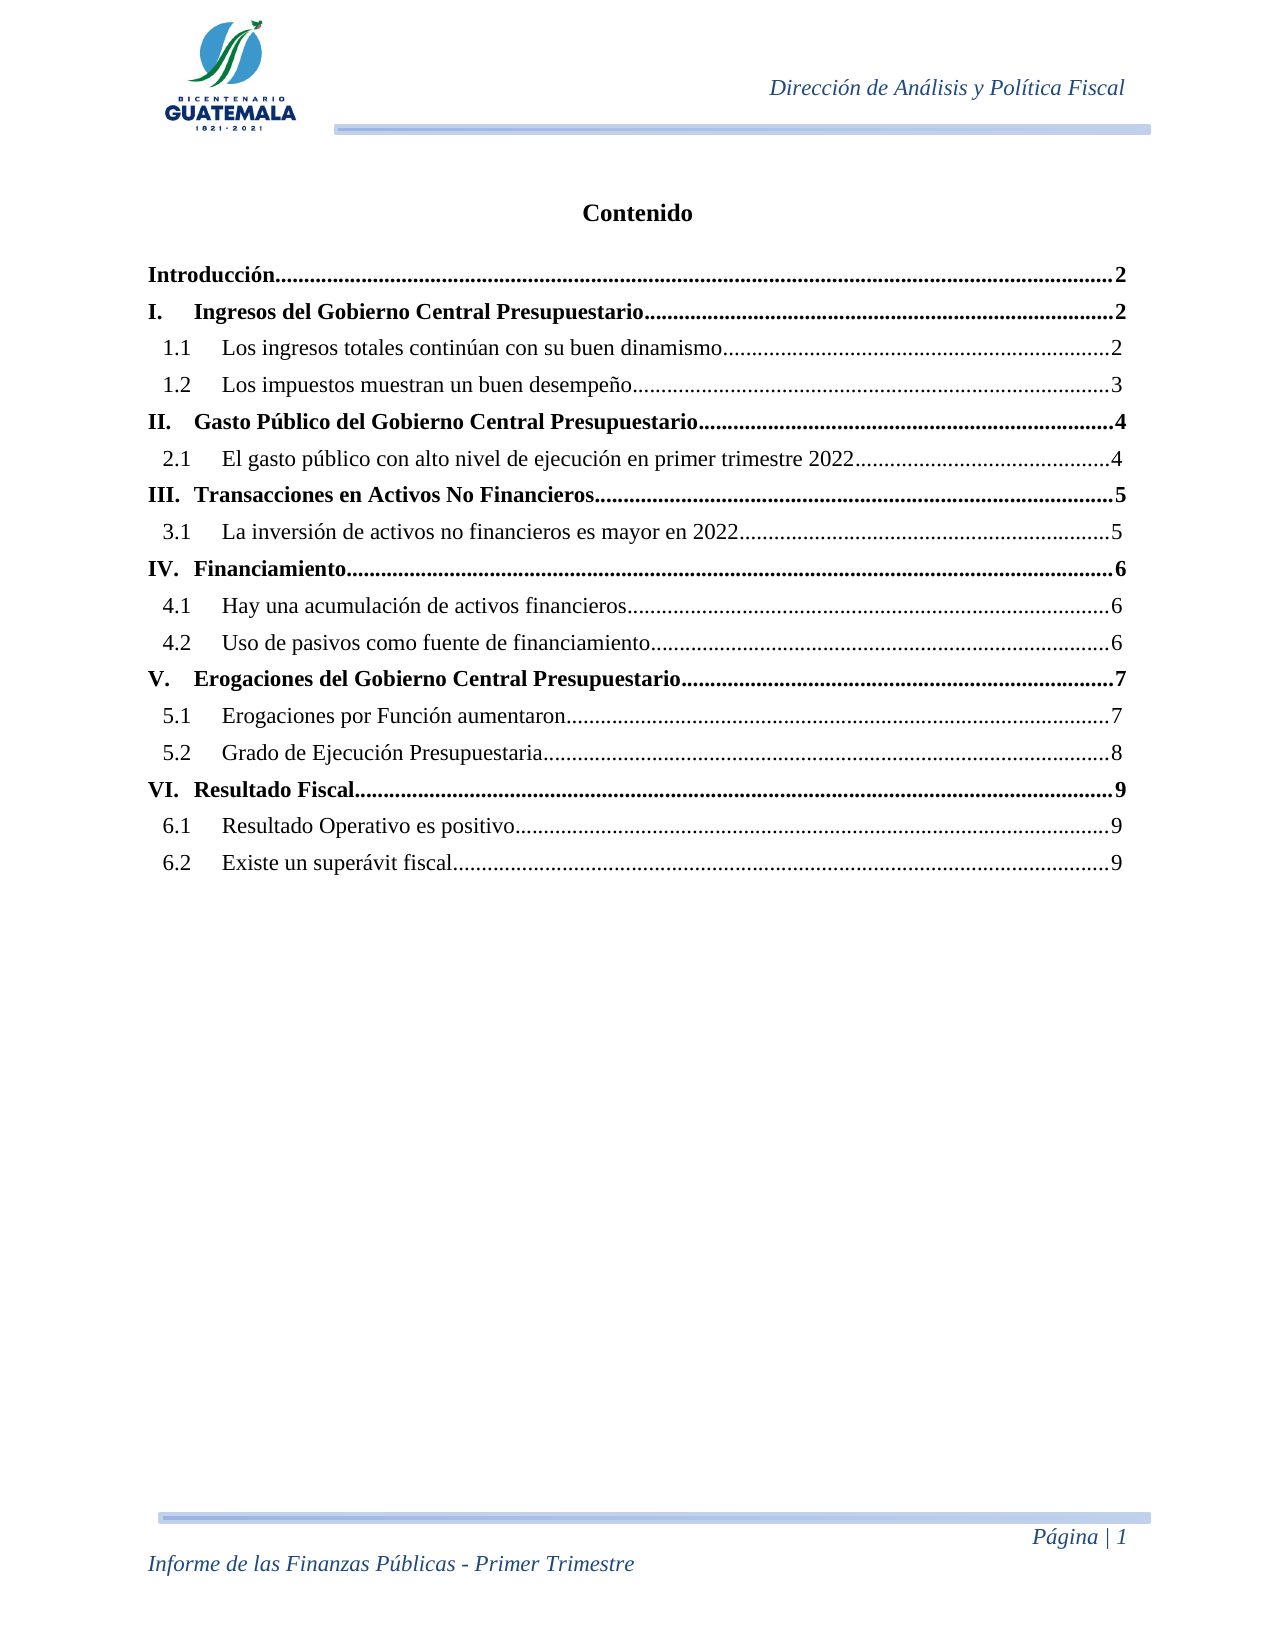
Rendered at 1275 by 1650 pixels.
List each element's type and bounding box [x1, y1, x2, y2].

picture [147, 1, 328, 146]
